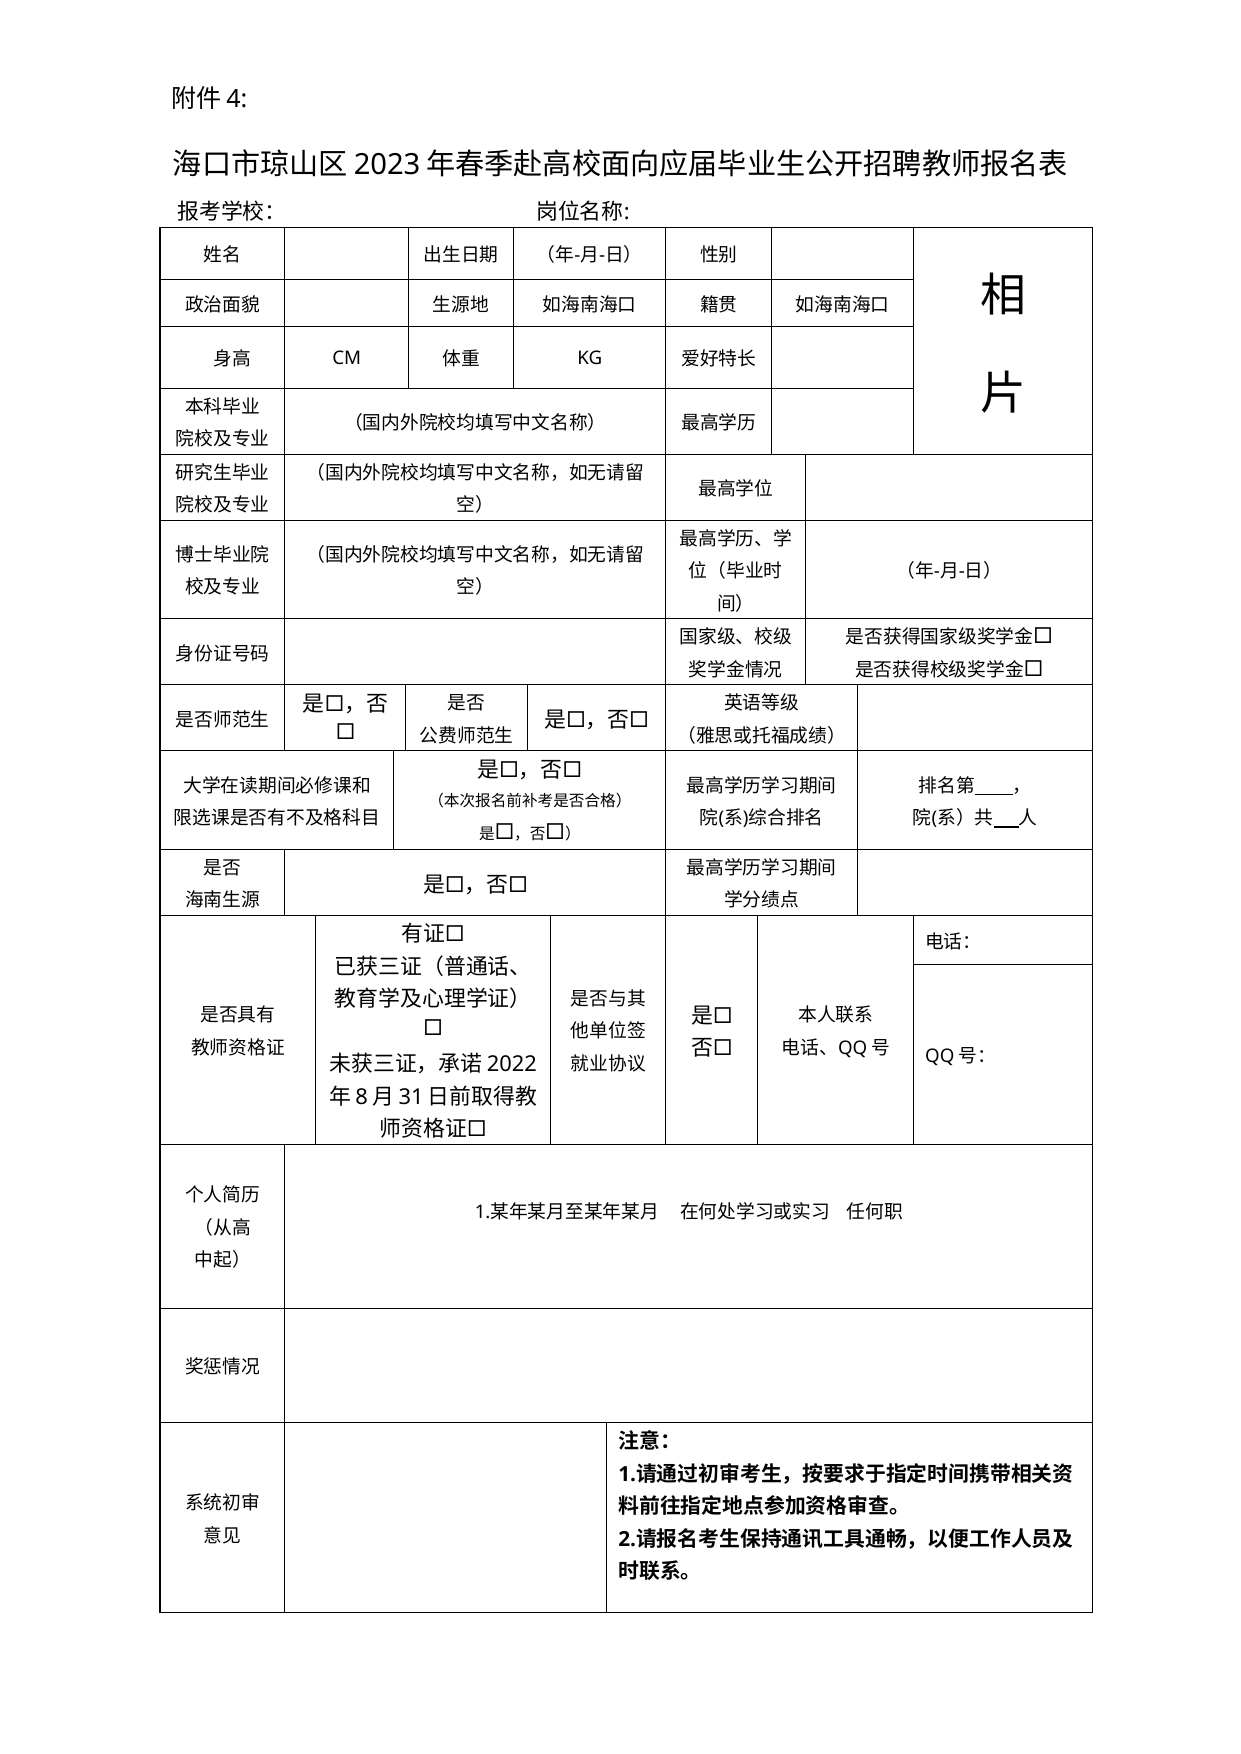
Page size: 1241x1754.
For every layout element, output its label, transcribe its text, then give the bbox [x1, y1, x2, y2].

table_header 相 片 [914, 228, 1092, 454]
table_cell 个人简历 （从高 中起） [161, 1145, 284, 1308]
table_cell （年-月-日） [806, 521, 1092, 618]
table_cell 大学在读期间必修课和 限选课是否有不及格科目 [161, 751, 393, 849]
table_header （年-月-日） [514, 228, 665, 279]
table_cell 1.某年某月至某年某月 在何处学习或实习 任何职 [285, 1145, 1092, 1308]
table_cell 本科毕业 院校及专业 [161, 389, 284, 454]
table_cell 本人联系 电话、QQ号 [758, 916, 913, 1143]
table_cell 英语等级 （雅思或托福成绩） [666, 685, 857, 750]
table_cell 体重 [409, 327, 513, 388]
table_header [285, 228, 408, 279]
table_cell 生源地 [409, 280, 513, 326]
table_cell 是 否 [666, 916, 757, 1143]
table_cell 排名第 ， 院(系）共 人 [858, 751, 1092, 849]
table_cell [858, 850, 1092, 915]
table_cell [285, 1423, 606, 1612]
table_cell 是，否 [285, 685, 405, 750]
table_cell 是否师范生 [161, 685, 284, 750]
table_cell CM [285, 327, 408, 388]
table_cell 是否获得国家级奖学金 是否获得校级奖学金 [806, 619, 1092, 684]
table_cell 是否与其他单位签就业协议 [551, 916, 665, 1143]
table_cell 最高学位 [666, 455, 805, 520]
table_cell 是否 公费师范生 [406, 685, 527, 750]
table_cell 奖惩情况 [161, 1309, 284, 1422]
text 海口市琼山区2023年春季赴高校面向应届毕业生公开招聘教师报名表 [171, 129, 1069, 194]
text 报考学校： 岗位名称: [171, 194, 1069, 227]
table_cell [858, 685, 1092, 750]
table_cell 系统初审 意见 [161, 1423, 284, 1612]
table_cell [806, 455, 1092, 520]
table_cell 最高学历、学位（毕业时间） [666, 521, 805, 618]
table_cell 研究生毕业院校及专业 [161, 455, 284, 520]
table_cell 是，否 [285, 850, 665, 915]
table_cell 最高学历 [666, 389, 771, 454]
table_cell 身高 [161, 327, 284, 388]
table_cell （国内外院校均填写中文名称，如无请留空） [285, 521, 665, 618]
table_header 姓名 [161, 228, 284, 279]
table_cell 身份证号码 [161, 619, 284, 684]
table_cell 是否具有 教师资格证 [161, 916, 315, 1143]
table_cell 最高学历学习期间 院(系)综合排名 [666, 751, 857, 849]
table_cell 最高学历学习期间 学分绩点 [666, 850, 857, 915]
table_header 出生日期 [409, 228, 513, 279]
table_cell KG [514, 327, 665, 388]
table_cell 是，否 （本次报名前补考是否合格） 是，否） [394, 751, 665, 849]
table_cell [285, 619, 665, 684]
table_cell 有证 已获三证（普通话、教育学及心理学证） 未获三证，承诺2022年8月31日前取得教师资格证 [316, 916, 550, 1143]
table_cell [772, 389, 913, 454]
table_cell （国内外院校均填写中文名称，如无请留空） [285, 455, 665, 520]
table_cell [285, 280, 408, 326]
table_cell 国家级、校级 奖学金情况 [666, 619, 805, 684]
text 附件4: [171, 64, 1069, 129]
table_header 性别 [666, 228, 771, 279]
table_cell 政治面貌 [161, 280, 284, 326]
table_cell 博士毕业院校及专业 [161, 521, 284, 618]
table_cell 注意： 1.请通过初审考生，按要求于指定时间携带相关资料前往指定地点参加资格审查。 2.请报名考生保持通讯工具通畅，以便工作人员及时联系。 [607, 1423, 1092, 1612]
table_cell 籍贯 [666, 280, 771, 326]
table_header [772, 228, 913, 279]
table_cell [772, 327, 913, 388]
table_cell 电话： [914, 916, 1092, 964]
table_cell 爱好特长 [666, 327, 771, 388]
table_cell 是否 海南生源 [161, 850, 284, 915]
table_cell 是，否 [528, 685, 665, 750]
table_cell 如海南海口 [772, 280, 913, 326]
table_cell QQ号： [914, 965, 1092, 1143]
table_cell 如海南海口 [514, 280, 665, 326]
table_cell （国内外院校均填写中文名称） [285, 389, 665, 454]
table_cell [285, 1309, 1092, 1422]
